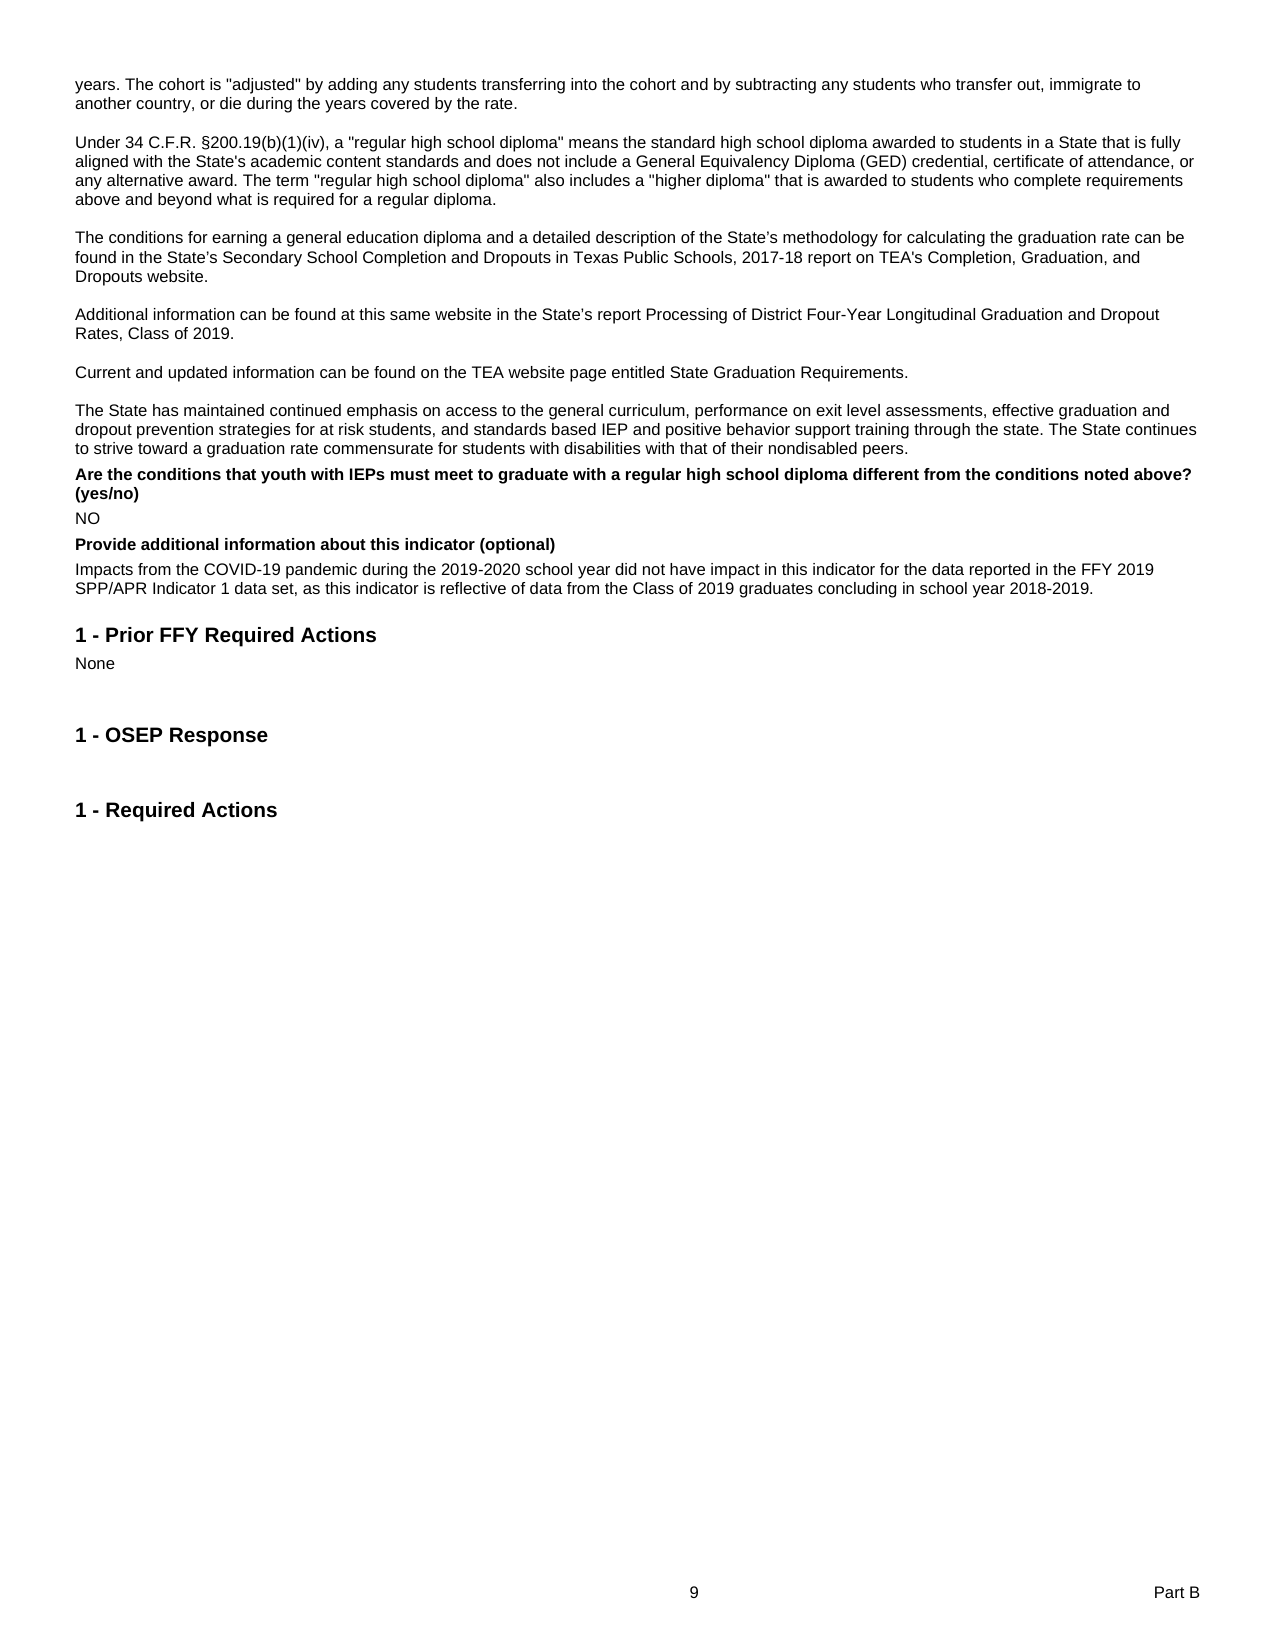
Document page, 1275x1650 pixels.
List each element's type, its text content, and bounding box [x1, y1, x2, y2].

subtitle 1 - Required Actions [75, 797, 1200, 821]
text None [75, 653, 1200, 673]
text Impacts from the COVID-19 pandemic during the 2019-2020 school year did not have impact in this indicator for the data reported in the FFY 2019 SPP/APR Indicator 1 data set, as this indicator is reflective of data from the Class of 2019 graduates concluding in school year 2018-2019. [75, 560, 1200, 598]
subtitle 1 - OSEP Response [75, 723, 1200, 747]
text Provide additional information about this indicator (optional) [75, 534, 1200, 554]
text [75, 75, 1200, 458]
text Are the conditions that youth with IEPs must meet to graduate with a regular high school diploma different from the conditions noted above? (yes/no) [75, 464, 1200, 503]
text NO [75, 509, 1200, 528]
subtitle 1 - Prior FFY Required Actions [75, 623, 1200, 647]
